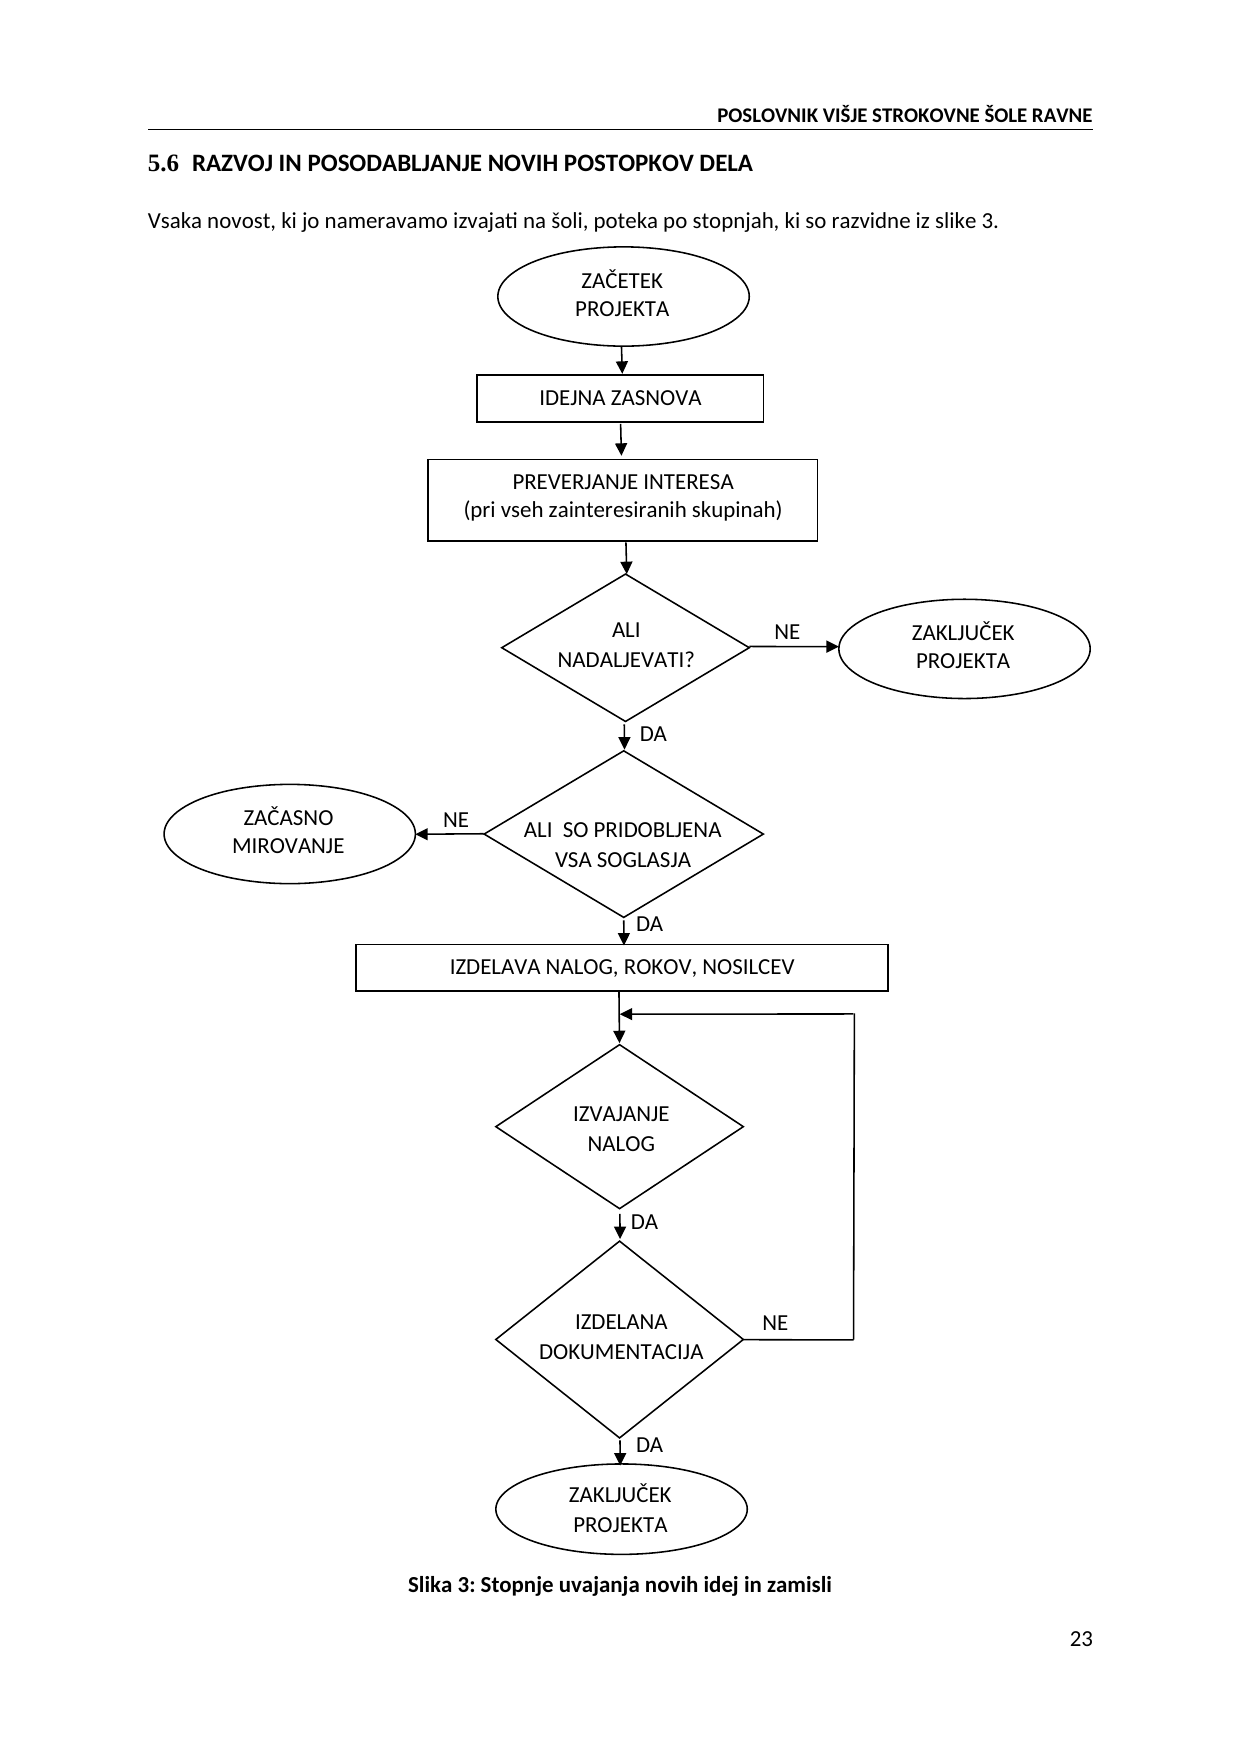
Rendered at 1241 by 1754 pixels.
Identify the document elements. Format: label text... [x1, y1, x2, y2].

subtitle RAZVOJ IN POSODABLJANJE NOVIH POSTOPKOV DELA [148, 148, 1093, 178]
text Vsaka novost, ki jo nameravamo izvajati na šoli, poteka po stopnjah, ki so razvidne iz slike 3. [148, 206, 1093, 234]
text Slika 3: Stopnje uvajanja novih idej in zamisli [148, 1570, 1093, 1598]
